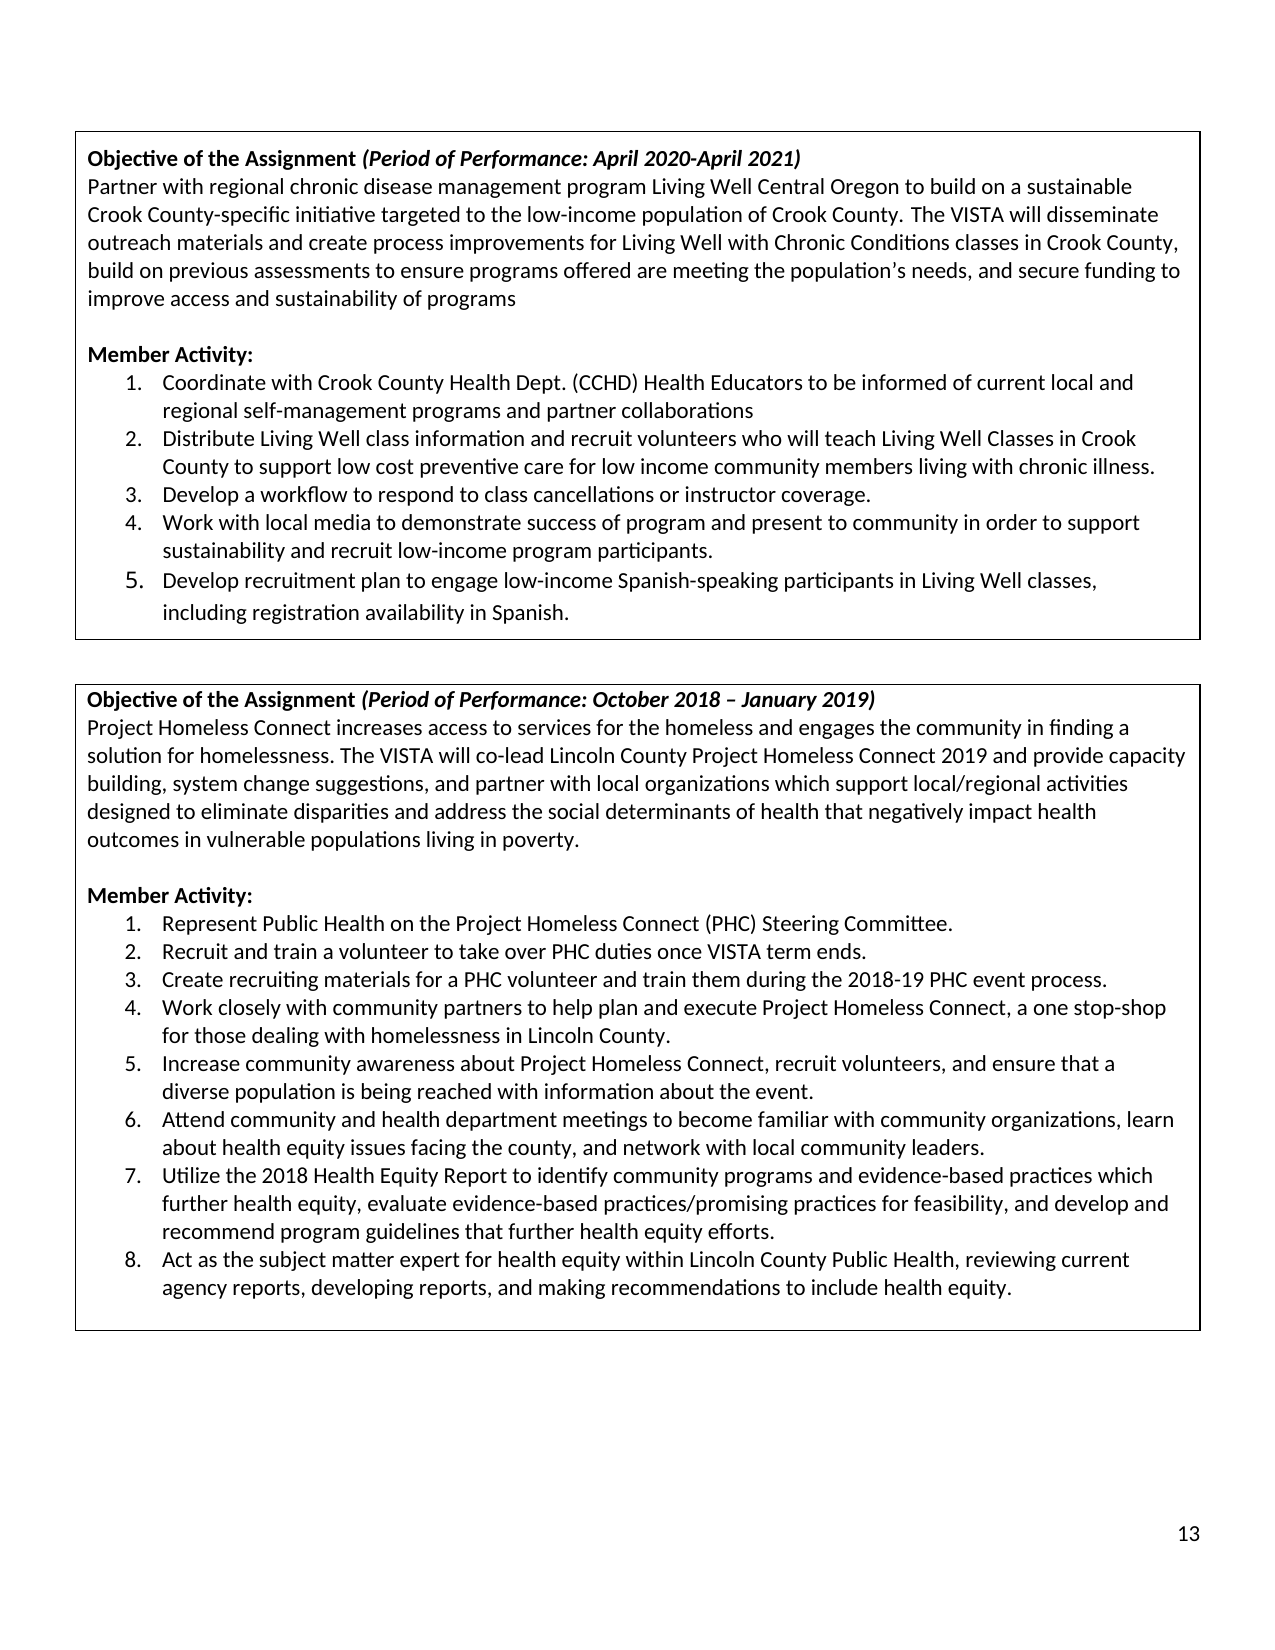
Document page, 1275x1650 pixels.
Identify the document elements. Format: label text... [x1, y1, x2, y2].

table_header Objective of the Assignment (Period of Performance: April 2020-April 2021) Partner with regional chronic disease management program Living Well Central Oregon to build on a sustainable Crook County-specific initiative targeted to the low-income population of Crook County. The VISTA will disseminate outreach materials and create process improvements for Living Well with Chronic Conditions classes in Crook County, build on previous assessments to ensure programs offered are meeting the population’s needs, and secure funding to improve access and sustainability of programs Member Activity: Coordinate with Crook County Health Dept. (CCHD) Health Educators to be informed of current local and regional self-management programs and partner collaborations Distribute Living Well class information and recruit volunteers who will teach Living Well Classes in Crook County to support low cost preventive care for low income community members living with chronic illness. Develop a workflow to respond to class cancellations or instructor coverage. Work with local media to demonstrate success of program and present to community in order to support sustainability and recruit low-income program participants. Develop recruitment plan to engage low-income Spanish-speaking participants in Living Well classes, including registration availability in Spanish. [76, 132, 1199, 639]
table_header Objective of the Assignment (Period of Performance: October 2018 – January 2019) Project Homeless Connect increases access to services for the homeless and engages the community in finding a solution for homelessness. The VISTA will co-lead Lincoln County Project Homeless Connect 2019 and provide capacity building, system change suggestions, and partner with local organizations which support local/regional activities designed to eliminate disparities and address the social determinants of health that negatively impact health outcomes in vulnerable populations living in poverty. Member Activity: Represent Public Health on the Project Homeless Connect (PHC) Steering Committee. Recruit and train a volunteer to take over PHC duties once VISTA term ends. Create recruiting materials for a PHC volunteer and train them during the 2018-19 PHC event process. Work closely with community partners to help plan and execute Project Homeless Connect, a one stop-shop for those dealing with homelessness in Lincoln County. Increase community awareness about Project Homeless Connect, recruit volunteers, and ensure that a diverse population is being reached with information about the event. Attend community and health department meetings to become familiar with community organizations, learn about health equity issues facing the county, and network with local community leaders. Utilize the 2018 Health Equity Report to identify community programs and evidence-based practices which further health equity, evaluate evidence-based practices/promising practices for feasibility, and develop and recommend program guidelines that further health equity efforts. Act as the subject matter expert for health equity within Lincoln County Public Health, reviewing current agency reports, developing reports, and making recommendations to include health equity. [76, 685, 1199, 1329]
